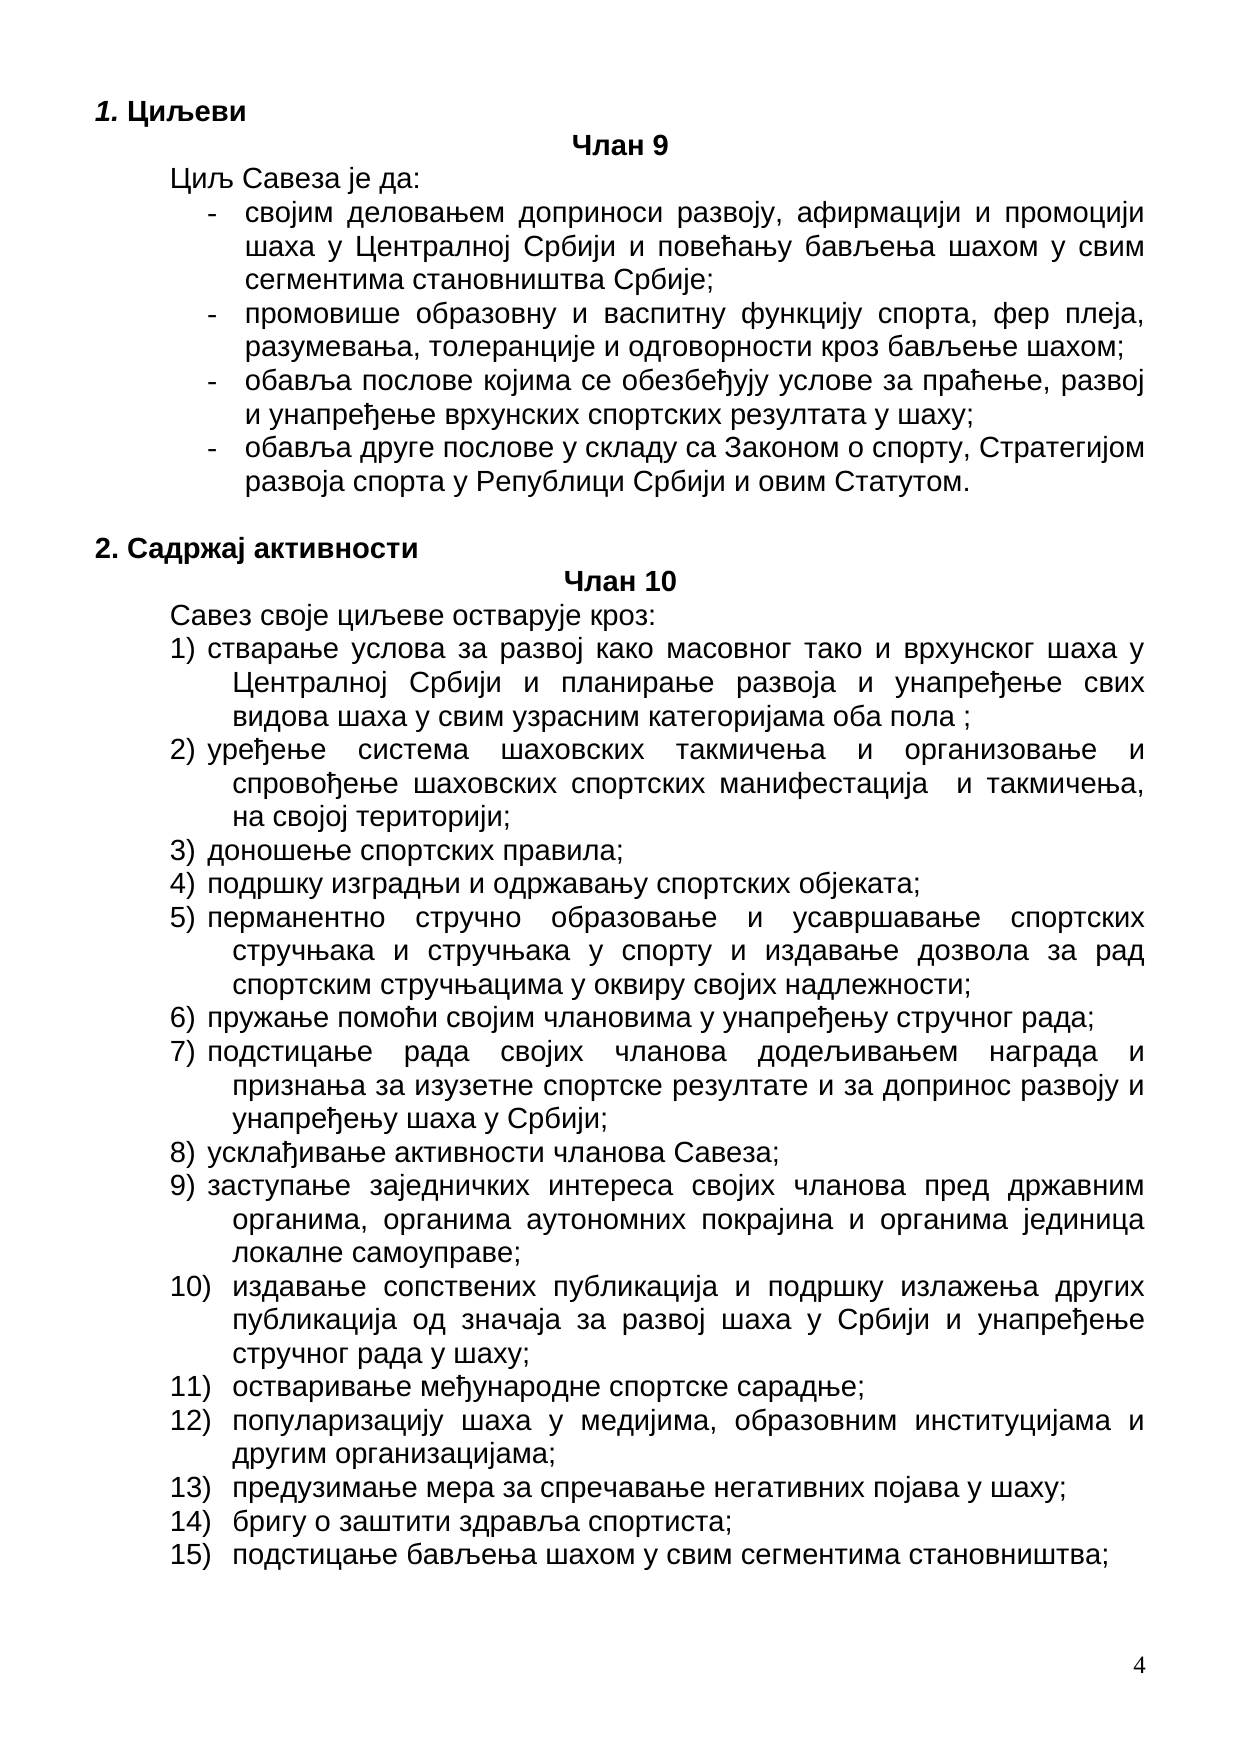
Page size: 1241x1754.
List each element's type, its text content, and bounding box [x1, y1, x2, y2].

list издавање сопствених публикација и подршку излажења других публикација од значаја за развој шаха у Србији и унапређење стручног рада у шаху; [169, 1269, 1146, 1369]
list подстицање бављења шахом у свим сегментима становништва; [169, 1537, 1146, 1571]
list подршку изградњи и одржавању спортских објеката; [169, 866, 1146, 900]
list уређење система шаховских такмичења и организовање и спровођење шаховских спортских манифестација и такмичења, на својој територији; [169, 732, 1146, 833]
list својим деловањем доприноси развоју, афирмацији и промоцији шаха у Централној Србији и повећању бављења шахом у свим сегментима становништва Србије; [207, 195, 1146, 296]
list бригу о заштити здравља спортиста; [169, 1504, 1146, 1537]
text Савез своје циљеве остварује кроз: [94, 598, 1146, 632]
list подстицање рада својих чланова додељивањем награда и признања за изузетне спортске резултате и за допринос развоју и унапређењу шаха у Србији; [169, 1034, 1146, 1135]
list доношење спортских правила; [169, 833, 1146, 866]
list перманентно стручно образовање и усавршавање спортских стручњака и стручњака у спорту и издавање дозвола за рад спортским стручњацима у оквиру својих надлежности; [169, 900, 1146, 1001]
subtitle 1. Циљеви [94, 94, 1146, 128]
list остваривање међународне спортске сарадње; [169, 1369, 1146, 1403]
list заступање заједничких интереса својих чланова пред државним органима, органима аутономних покрајина и органима јединица локалне самоуправе; [169, 1168, 1146, 1269]
list пружање помоћи својим члановима у унапређењу стручног рада; [169, 1001, 1146, 1034]
list обавља послове којима се обезбеђују услове за праћење, развој и унапређење врхунских спортских резултата у шаху; [207, 363, 1146, 430]
text Члан [94, 128, 1146, 162]
list усклађивање активности чланова Савеза; [169, 1135, 1146, 1168]
list предузимање мера за спречавање негативних појава у шаху; [169, 1470, 1146, 1504]
list популаризацију шаха у медијима, образовним институцијама и другим организацијама; [169, 1403, 1146, 1470]
text Циљ Савеза је да: [94, 162, 1146, 195]
text Члан [94, 564, 1146, 598]
list обавља друге послове у складу са Законом о спорту, Стратегијом развоја спорта у Републици Србији и овим Статутом. [207, 430, 1146, 497]
list промовише образовну и васпитну функцију спорта, фер плеја, разумевања, толеранције и одговорности кроз бављење шахом; [207, 296, 1146, 363]
subtitle 2. Садржај активности [94, 531, 1146, 564]
list стварање услова за развој како масовног тако и врхунског шаха у Централној Србији и планирање развоја и унапређење свих видова шаха у свим узрасним категоријама оба пола ; [169, 632, 1146, 732]
